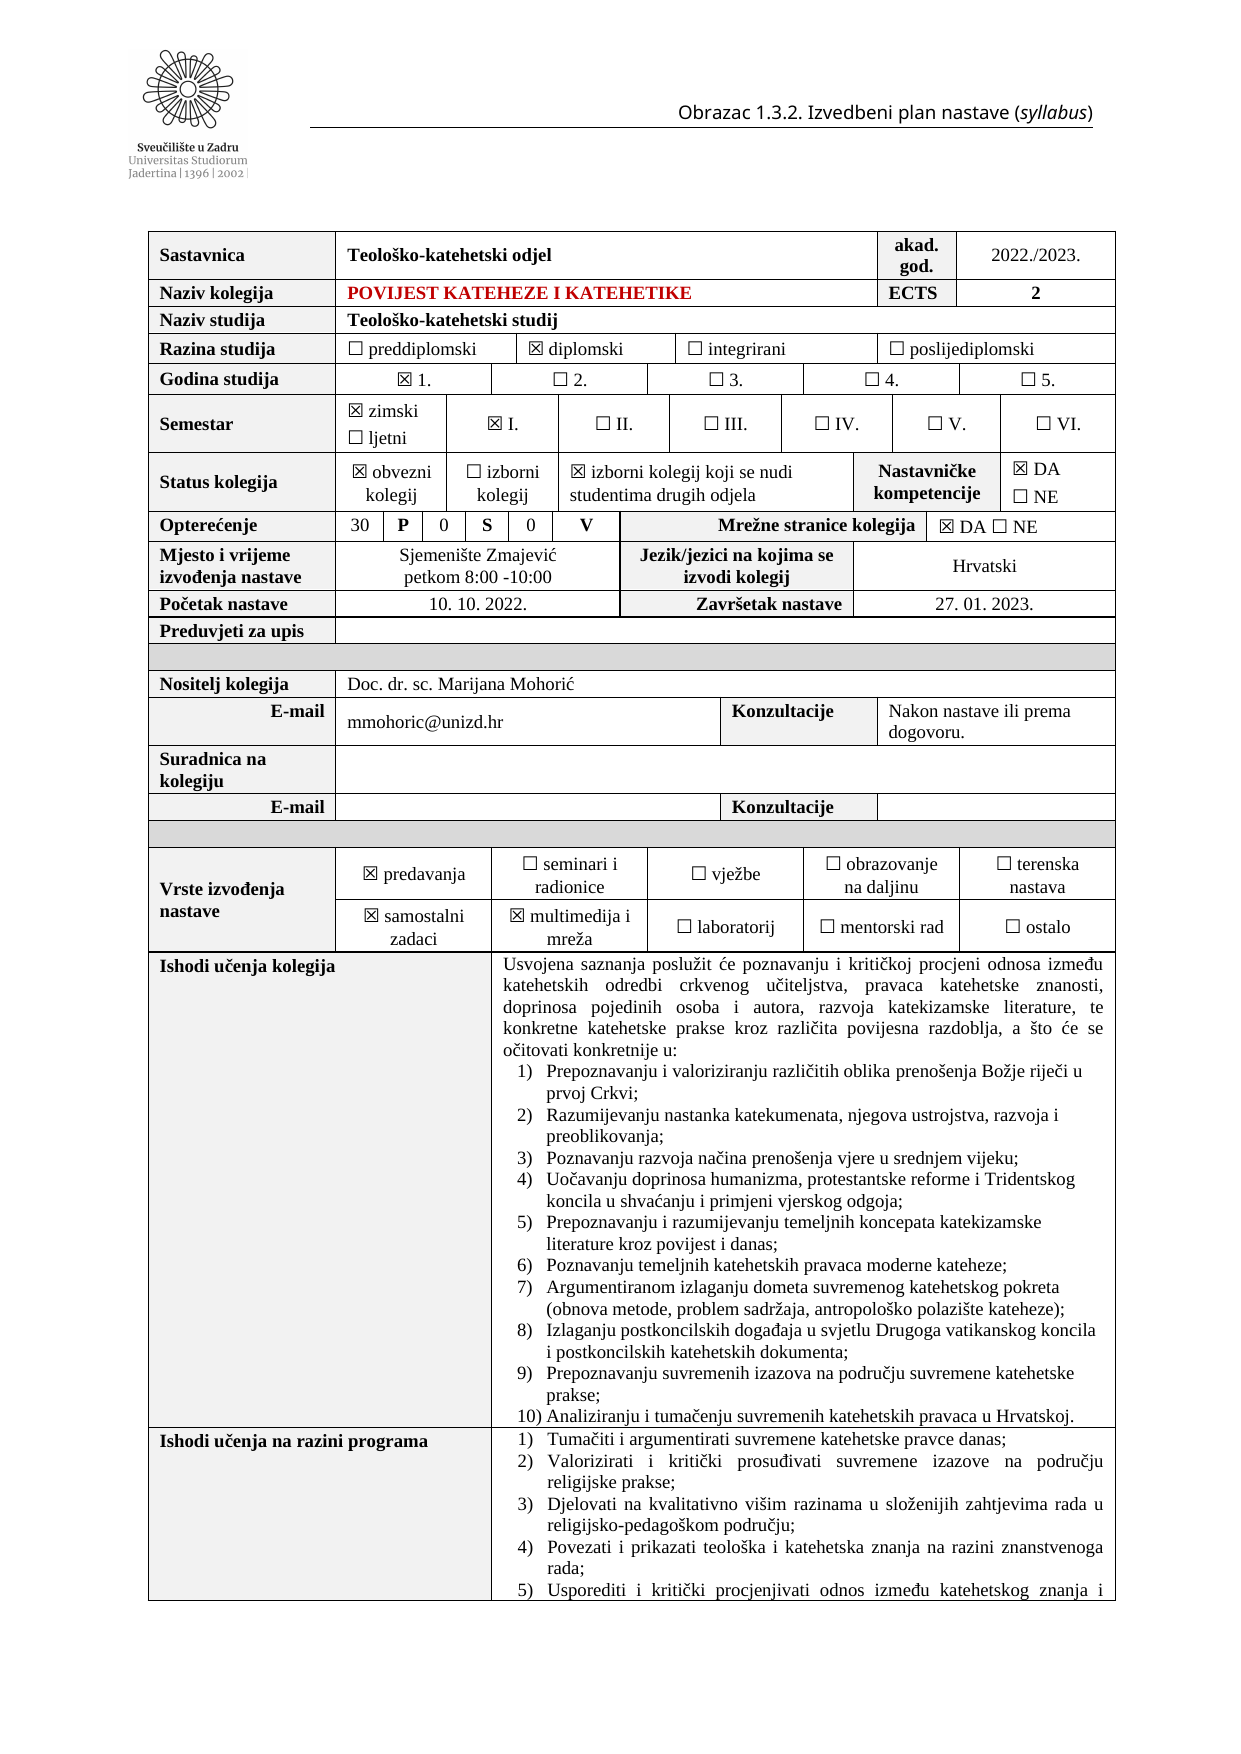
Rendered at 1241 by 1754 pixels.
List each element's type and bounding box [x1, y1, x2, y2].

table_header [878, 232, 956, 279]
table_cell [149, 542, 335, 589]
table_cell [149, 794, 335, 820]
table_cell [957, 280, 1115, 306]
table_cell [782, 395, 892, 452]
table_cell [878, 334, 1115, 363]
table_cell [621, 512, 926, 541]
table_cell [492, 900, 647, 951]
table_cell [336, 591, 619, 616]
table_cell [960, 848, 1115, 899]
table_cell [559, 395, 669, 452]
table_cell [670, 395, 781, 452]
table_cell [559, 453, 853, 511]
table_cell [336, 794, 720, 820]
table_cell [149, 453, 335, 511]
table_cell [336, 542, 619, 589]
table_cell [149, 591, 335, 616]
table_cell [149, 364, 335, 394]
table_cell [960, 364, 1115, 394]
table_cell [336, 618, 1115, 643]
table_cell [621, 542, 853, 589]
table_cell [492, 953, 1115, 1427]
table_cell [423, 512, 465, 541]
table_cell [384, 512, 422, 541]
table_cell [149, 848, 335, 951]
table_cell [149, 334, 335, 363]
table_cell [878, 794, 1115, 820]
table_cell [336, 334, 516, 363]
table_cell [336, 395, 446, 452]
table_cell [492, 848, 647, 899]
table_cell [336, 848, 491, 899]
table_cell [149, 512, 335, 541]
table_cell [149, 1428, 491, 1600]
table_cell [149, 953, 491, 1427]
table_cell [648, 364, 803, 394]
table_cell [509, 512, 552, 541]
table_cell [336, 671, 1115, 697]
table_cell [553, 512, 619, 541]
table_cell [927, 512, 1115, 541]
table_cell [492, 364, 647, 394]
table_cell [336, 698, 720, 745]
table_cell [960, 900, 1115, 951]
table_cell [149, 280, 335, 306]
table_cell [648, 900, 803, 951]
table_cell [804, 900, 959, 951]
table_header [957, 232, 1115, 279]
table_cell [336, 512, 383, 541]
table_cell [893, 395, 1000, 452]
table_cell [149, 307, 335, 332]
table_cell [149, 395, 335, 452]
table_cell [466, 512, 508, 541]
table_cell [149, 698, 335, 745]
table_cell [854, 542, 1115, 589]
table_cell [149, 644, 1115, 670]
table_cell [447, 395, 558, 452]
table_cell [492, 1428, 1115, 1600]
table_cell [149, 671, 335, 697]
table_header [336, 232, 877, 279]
picture [128, 49, 248, 179]
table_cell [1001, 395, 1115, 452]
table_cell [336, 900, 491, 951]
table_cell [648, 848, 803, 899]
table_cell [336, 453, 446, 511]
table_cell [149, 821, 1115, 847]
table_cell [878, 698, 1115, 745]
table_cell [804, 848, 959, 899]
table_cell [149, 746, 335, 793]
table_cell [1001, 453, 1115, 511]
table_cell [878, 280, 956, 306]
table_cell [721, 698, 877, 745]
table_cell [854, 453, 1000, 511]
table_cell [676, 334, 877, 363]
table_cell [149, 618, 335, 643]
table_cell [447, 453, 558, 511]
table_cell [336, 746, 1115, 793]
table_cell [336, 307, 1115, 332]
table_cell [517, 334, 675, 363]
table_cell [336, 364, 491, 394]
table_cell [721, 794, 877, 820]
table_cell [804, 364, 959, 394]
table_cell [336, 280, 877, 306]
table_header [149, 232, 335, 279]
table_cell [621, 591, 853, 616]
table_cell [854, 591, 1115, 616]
